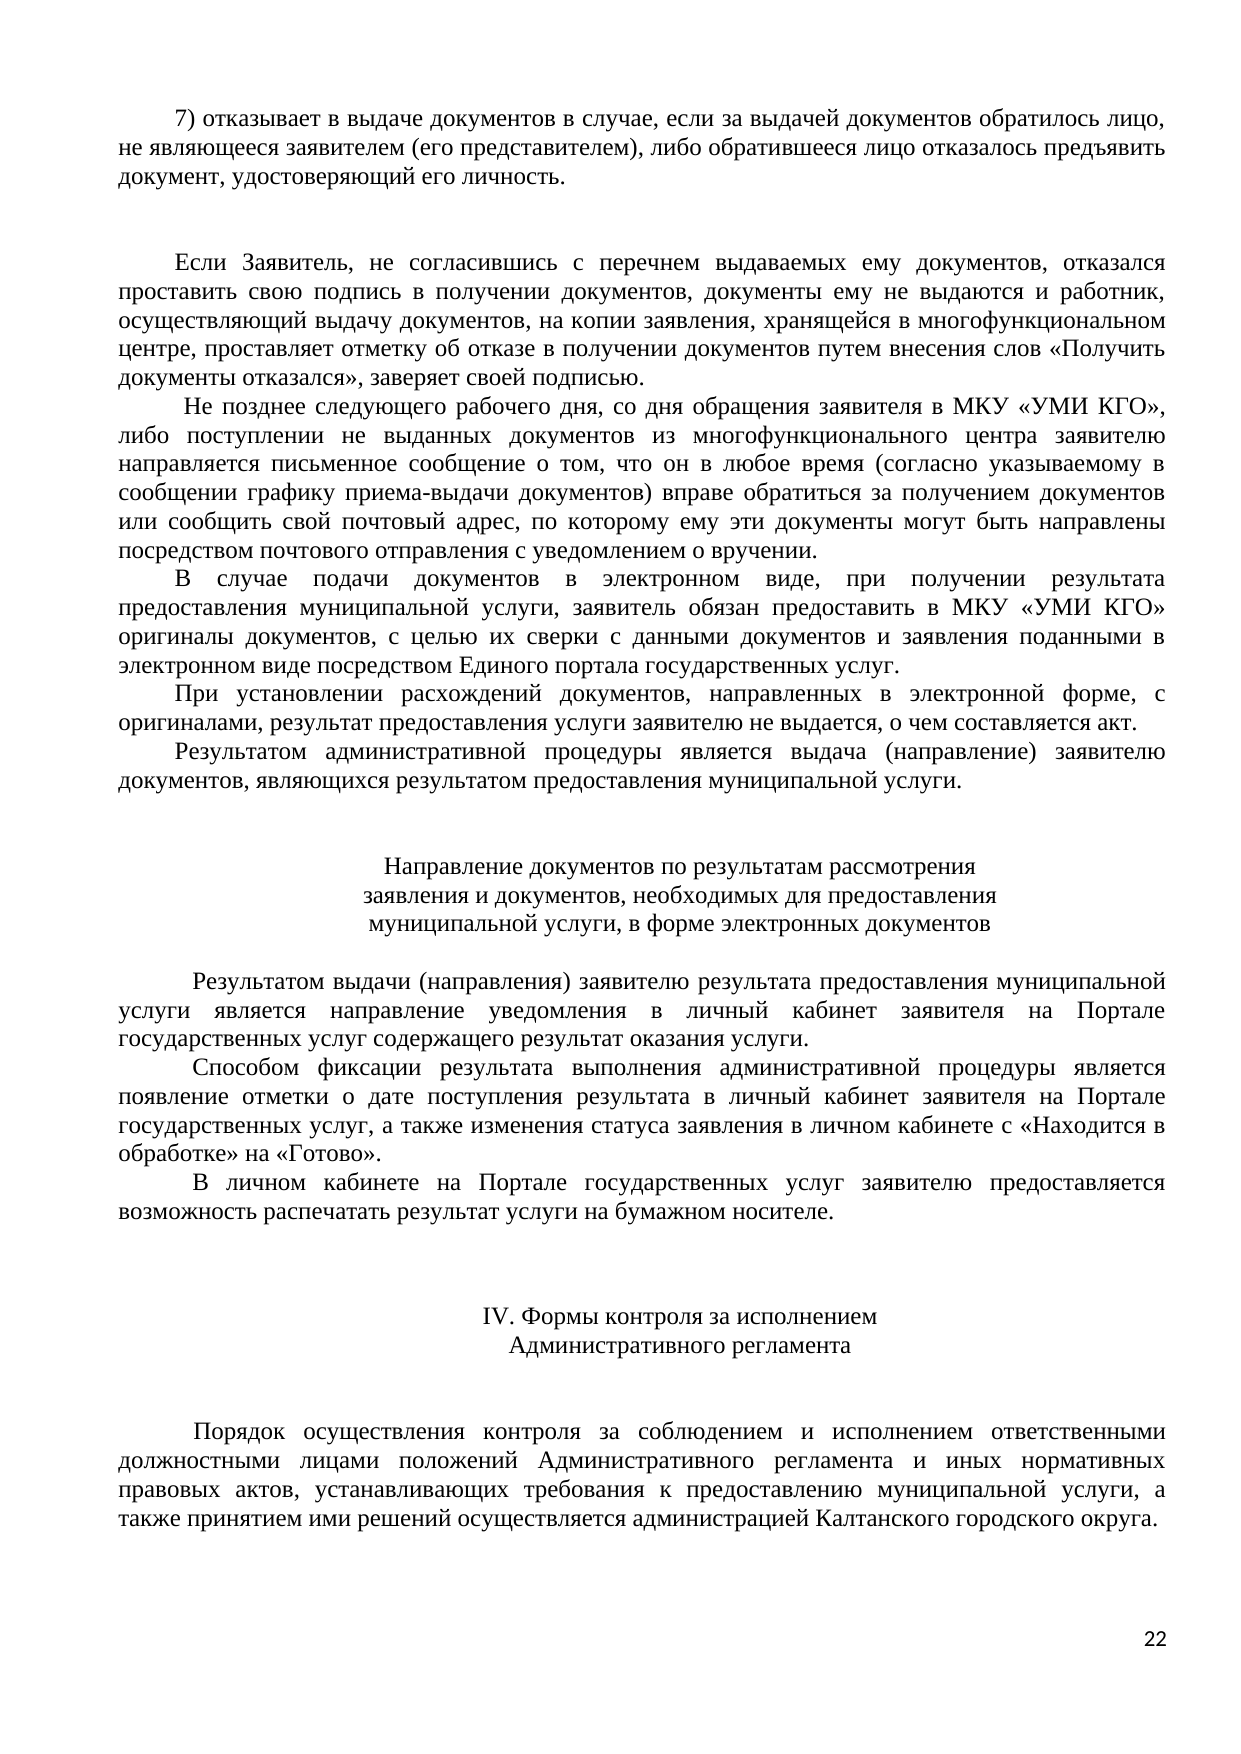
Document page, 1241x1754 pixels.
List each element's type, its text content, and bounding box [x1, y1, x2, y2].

text 7) отказывает в выдаче документов в случае, если за выдачей документов обратилось лицо, не являющееся заявителем (его представителем), либо обратившееся лицо отказалось предъявить документ, удостоверяющий его личность. [118, 103, 1167, 190]
text Если Заявитель, не согласившись с перечнем выдаваемых ему документов, отказался проставить свою подпись в получении документов, документы ему не выдаются и работник, осуществляющий выдачу документов, на копии заявления, хранящейся в многофункциональном центре, проставляет отметку об отказе в получении документов путем внесения слов «Получить документы отказался», заверяет своей подписью. [118, 247, 1167, 391]
text При установлении расхождений документов, направленных в электронной форме, с оригиналами, результат предоставления услуги заявителю не выдается, о чем составляется акт. [118, 678, 1167, 736]
text Результатом административной процедуры является выдача (направление) заявителю документов, являющихся результатом предоставления муниципальной услуги. [118, 736, 1167, 793]
text Административного регламента [118, 1330, 1167, 1359]
text заявления и документов, необходимых для предоставления [118, 880, 1167, 908]
text Способом фиксации результата выполнения административной процедуры является появление отметки о дате поступления результата в личный кабинет заявителя на Портале государственных услуг, а также изменения статуса заявления в личном кабинете с «Находится в обработке» на «Готово». [118, 1052, 1167, 1167]
text муниципальной услуги, в форме электронных документов [118, 908, 1167, 937]
text Порядок осуществления контроля за соблюдением и исполнением ответственными должностными лицами положений Административного регламента и иных нормативных правовых актов, устанавливающих требования к предоставлению муниципальной услуги, а также принятием ими решений осуществляется администрацией Калтанского городского округа. [118, 1416, 1167, 1531]
text Не позднее следующего рабочего дня, со дня обращения заявителя в МКУ «УМИ КГО», либо поступлении не выданных документов из многофункционального центра заявителю направляется письменное сообщение о том, что он в любое время (согласно указываемому в сообщении графику приема-выдачи документов) вправе обратиться за получением документов или сообщить свой почтовый адрес, по которому ему эти документы могут быть направлены посредством почтового отправления с уведомлением о вручении. [118, 391, 1167, 563]
text В личном кабинете на Портале государственных услуг заявителю предоставляется возможность распечатать результат услуги на бумажном носителе. [118, 1167, 1167, 1225]
text В случае подачи документов в электронном виде, при получении результата предоставления муниципальной услуги, заявитель обязан предоставить в МКУ «УМИ КГО» оригиналы документов, с целью их сверки с данными документов и заявления поданными в электронном виде посредством Единого портала государственных услуг. [118, 563, 1167, 678]
text IV. Формы контроля за исполнением [118, 1301, 1167, 1330]
text Направление документов по результатам рассмотрения [118, 851, 1167, 880]
text Результатом выдачи (направления) заявителю результата предоставления муниципальной услуги является направление уведомления в личный кабинет заявителя на Портале государственных услуг содержащего результат оказания услуги. [118, 966, 1167, 1052]
